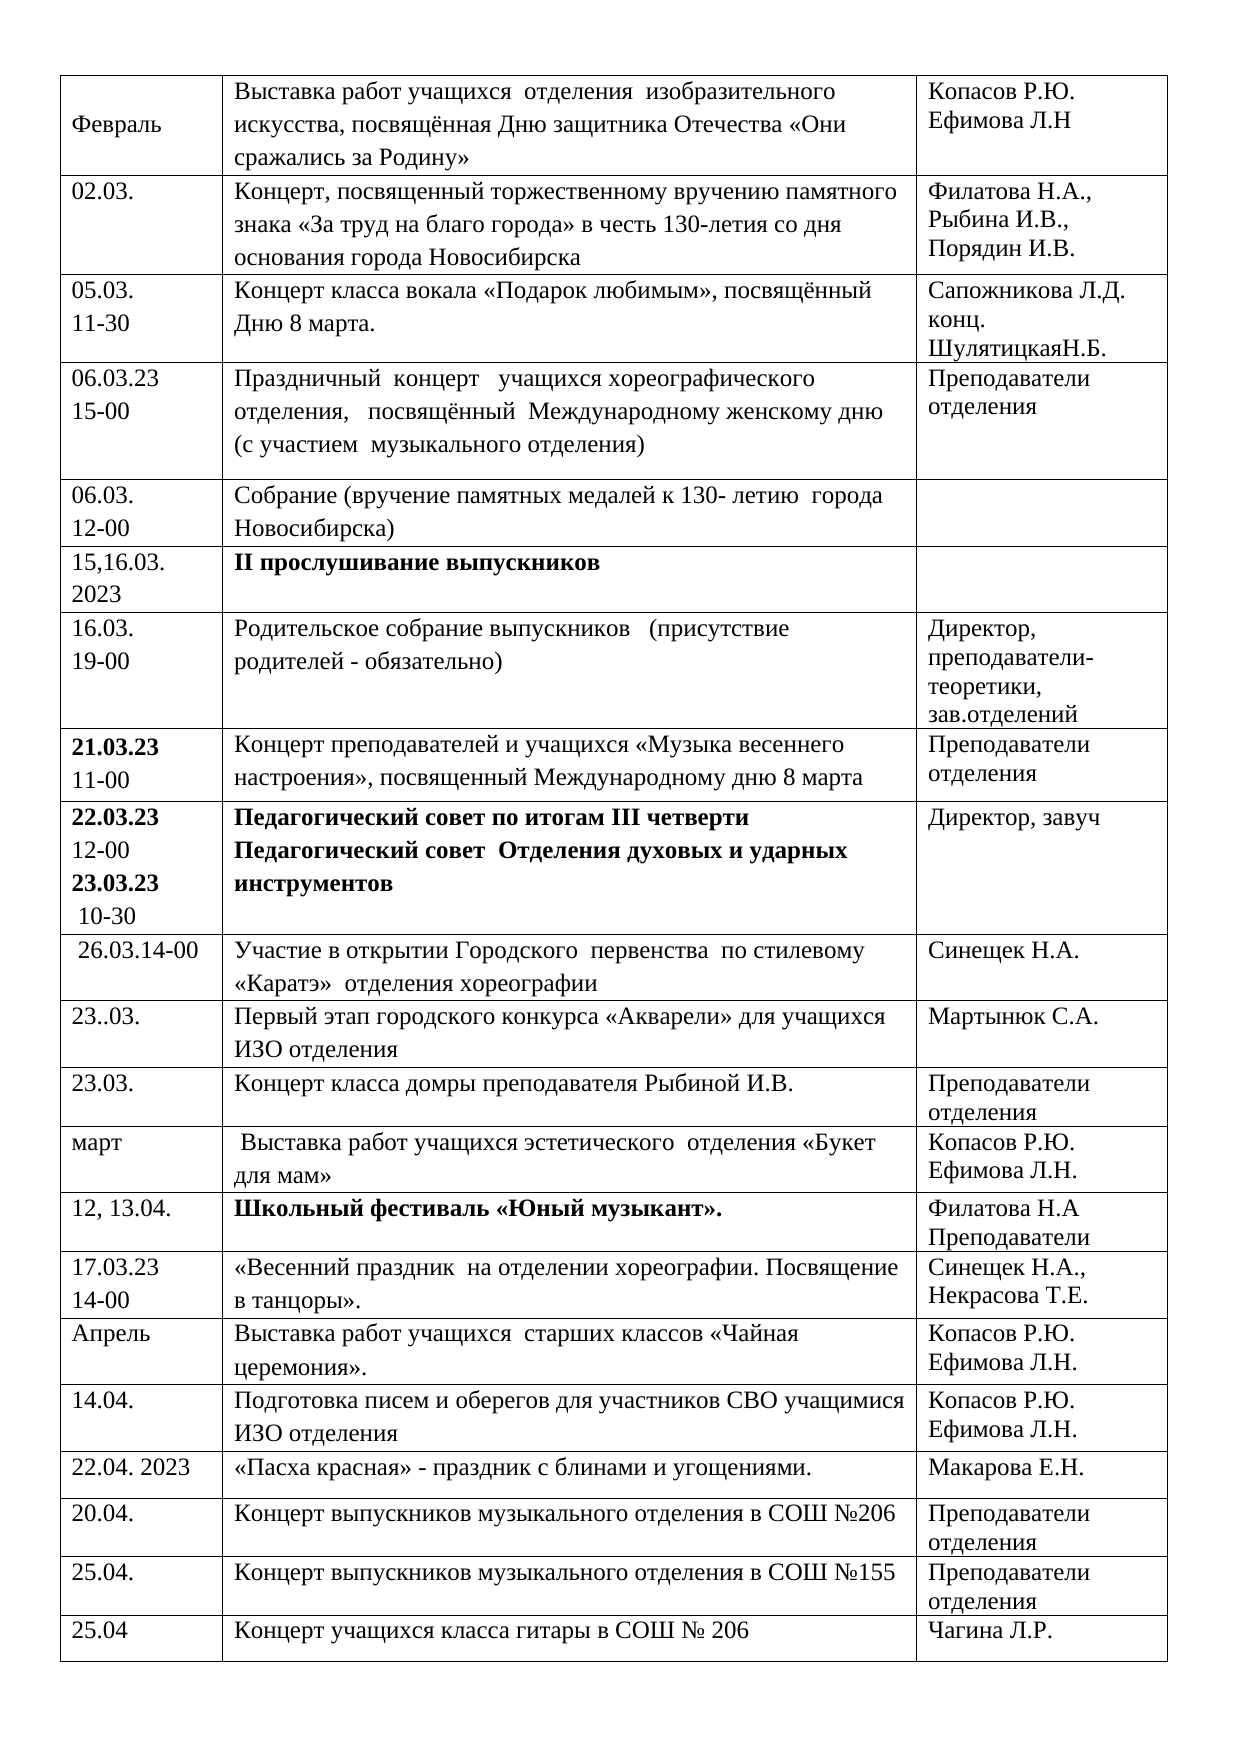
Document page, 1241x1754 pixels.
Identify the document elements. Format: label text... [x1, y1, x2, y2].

table_cell Копасов Р.Ю. Ефимова Л.Н [917, 76, 1167, 175]
table_cell Преподаватели отделения [917, 1557, 1167, 1614]
table_cell [917, 480, 1167, 546]
table_cell Филатова Н.А Преподаватели [917, 1193, 1167, 1251]
table_cell 02.03. [61, 176, 222, 274]
table_cell 22.03.23 12-00 23.03.23 10-30 [61, 802, 222, 934]
table_cell Выставка работ учащихся отделения изобразительного искусства, посвящённая Дню защитника Отечества «Они сражались за Родину» [223, 76, 916, 175]
table_cell Концерт выпускников музыкального отделения в СОШ №206 [223, 1499, 916, 1556]
table_cell Преподаватели отделения [917, 1499, 1167, 1556]
table_cell «Весенний праздник на отделении хореографии. Посвящение в танцоры». [223, 1252, 916, 1317]
table_cell 26.03.14-00 [61, 935, 222, 1000]
table_cell Копасов Р.Ю. Ефимова Л.Н. [917, 1319, 1167, 1384]
table_cell 20.04. [61, 1499, 222, 1556]
table_cell 12, 13.04. [61, 1193, 222, 1251]
table_cell «Пасха красная» - праздник с блинами и угощениями. [223, 1452, 916, 1497]
table_cell 05.03. 11-30 [61, 275, 222, 362]
table_cell Чагина Л.Р. [917, 1616, 1167, 1661]
table_cell Преподаватели отделения [917, 729, 1167, 801]
table_cell Праздничный концерт учащихся хореографического отделения, посвящённый Международному женскому дню (с участием музыкального отделения) [223, 363, 916, 479]
table_cell Выставка работ учащихся старших классов «Чайная церемония». [223, 1319, 916, 1384]
table_cell Сапожникова Л.Д. конц. ШулятицкаяН.Б. [917, 275, 1167, 362]
table_cell 16.03. 19-00 [61, 613, 222, 728]
table_cell II прослушивание выпускников [223, 547, 916, 612]
table_cell Синещек Н.А., Некрасова Т.Е. [917, 1252, 1167, 1317]
table_cell 23.03. [61, 1068, 222, 1126]
table_cell Концерт преподавателей и учащихся «Музыка весеннего настроения», посвященный Международному дню 8 марта [223, 729, 916, 801]
table_cell Собрание (вручение памятных медалей к 130- летию города Новосибирска) [223, 480, 916, 546]
table_cell 15,16.03. 2023 [61, 547, 222, 612]
table_cell март [61, 1127, 222, 1192]
table_cell 22.04. 2023 [61, 1452, 222, 1497]
table_cell Апрель [61, 1319, 222, 1384]
table_cell Директор, преподаватели- теоретики, зав.отделений [917, 613, 1167, 728]
table_cell Педагогический совет по итогам III четверти Педагогический совет Отделения духовых и ударных инструментов [223, 802, 916, 934]
table_cell 06.03. 12-00 [61, 480, 222, 546]
table_cell Выставка работ учащихся эстетического отделения «Букет для мам» [223, 1127, 916, 1192]
table_cell 25.04. [61, 1557, 222, 1614]
table_cell Родительское собрание выпускников (присутствие родителей - обязательно) [223, 613, 916, 728]
table_cell Преподаватели отделения [917, 363, 1167, 479]
table_cell 25.04 [61, 1616, 222, 1661]
table_cell Концерт класса вокала «Подарок любимым», посвящённый Дню 8 марта. [223, 275, 916, 362]
table_cell Концерт выпускников музыкального отделения в СОШ №155 [223, 1557, 916, 1614]
table_cell Участие в открытии Городского первенства по стилевому «Каратэ» отделения хореографии [223, 935, 916, 1000]
table_cell Концерт класса домры преподавателя Рыбиной И.В. [223, 1068, 916, 1126]
table_cell Синещек Н.А. [917, 935, 1167, 1000]
table_cell Концерт, посвященный торжественному вручению памятного знака «За труд на благо города» в честь 130-летия со дня основания города Новосибирска [223, 176, 916, 274]
table_cell Мартынюк С.А. [917, 1001, 1167, 1067]
table_cell Подготовка писем и оберегов для участников СВО учащимися ИЗО отделения [223, 1385, 916, 1451]
table_cell 21.03.23 11-00 [61, 729, 222, 801]
table_cell Первый этап городского конкурса «Акварели» для учащихся ИЗО отделения [223, 1001, 916, 1067]
table_cell Копасов Р.Ю. Ефимова Л.Н. [917, 1385, 1167, 1451]
table_cell 06.03.23 15-00 [61, 363, 222, 479]
table_cell Директор, завуч [917, 802, 1167, 934]
table_cell Февраль [61, 76, 222, 175]
table_cell 23..03. [61, 1001, 222, 1067]
table_cell [917, 547, 1167, 612]
table_cell Школьный фестиваль «Юный музыкант». [223, 1193, 916, 1251]
table_cell Макарова Е.Н. [917, 1452, 1167, 1497]
table_cell Концерт учащихся класса гитары в СОШ № 206 [223, 1616, 916, 1661]
table_cell Преподаватели отделения [917, 1068, 1167, 1126]
table_cell Копасов Р.Ю. Ефимова Л.Н. [917, 1127, 1167, 1192]
table_cell Филатова Н.А., Рыбина И.В., Порядин И.В. [917, 176, 1167, 274]
table_cell 17.03.23 14-00 [61, 1252, 222, 1317]
table_cell 14.04. [61, 1385, 222, 1451]
